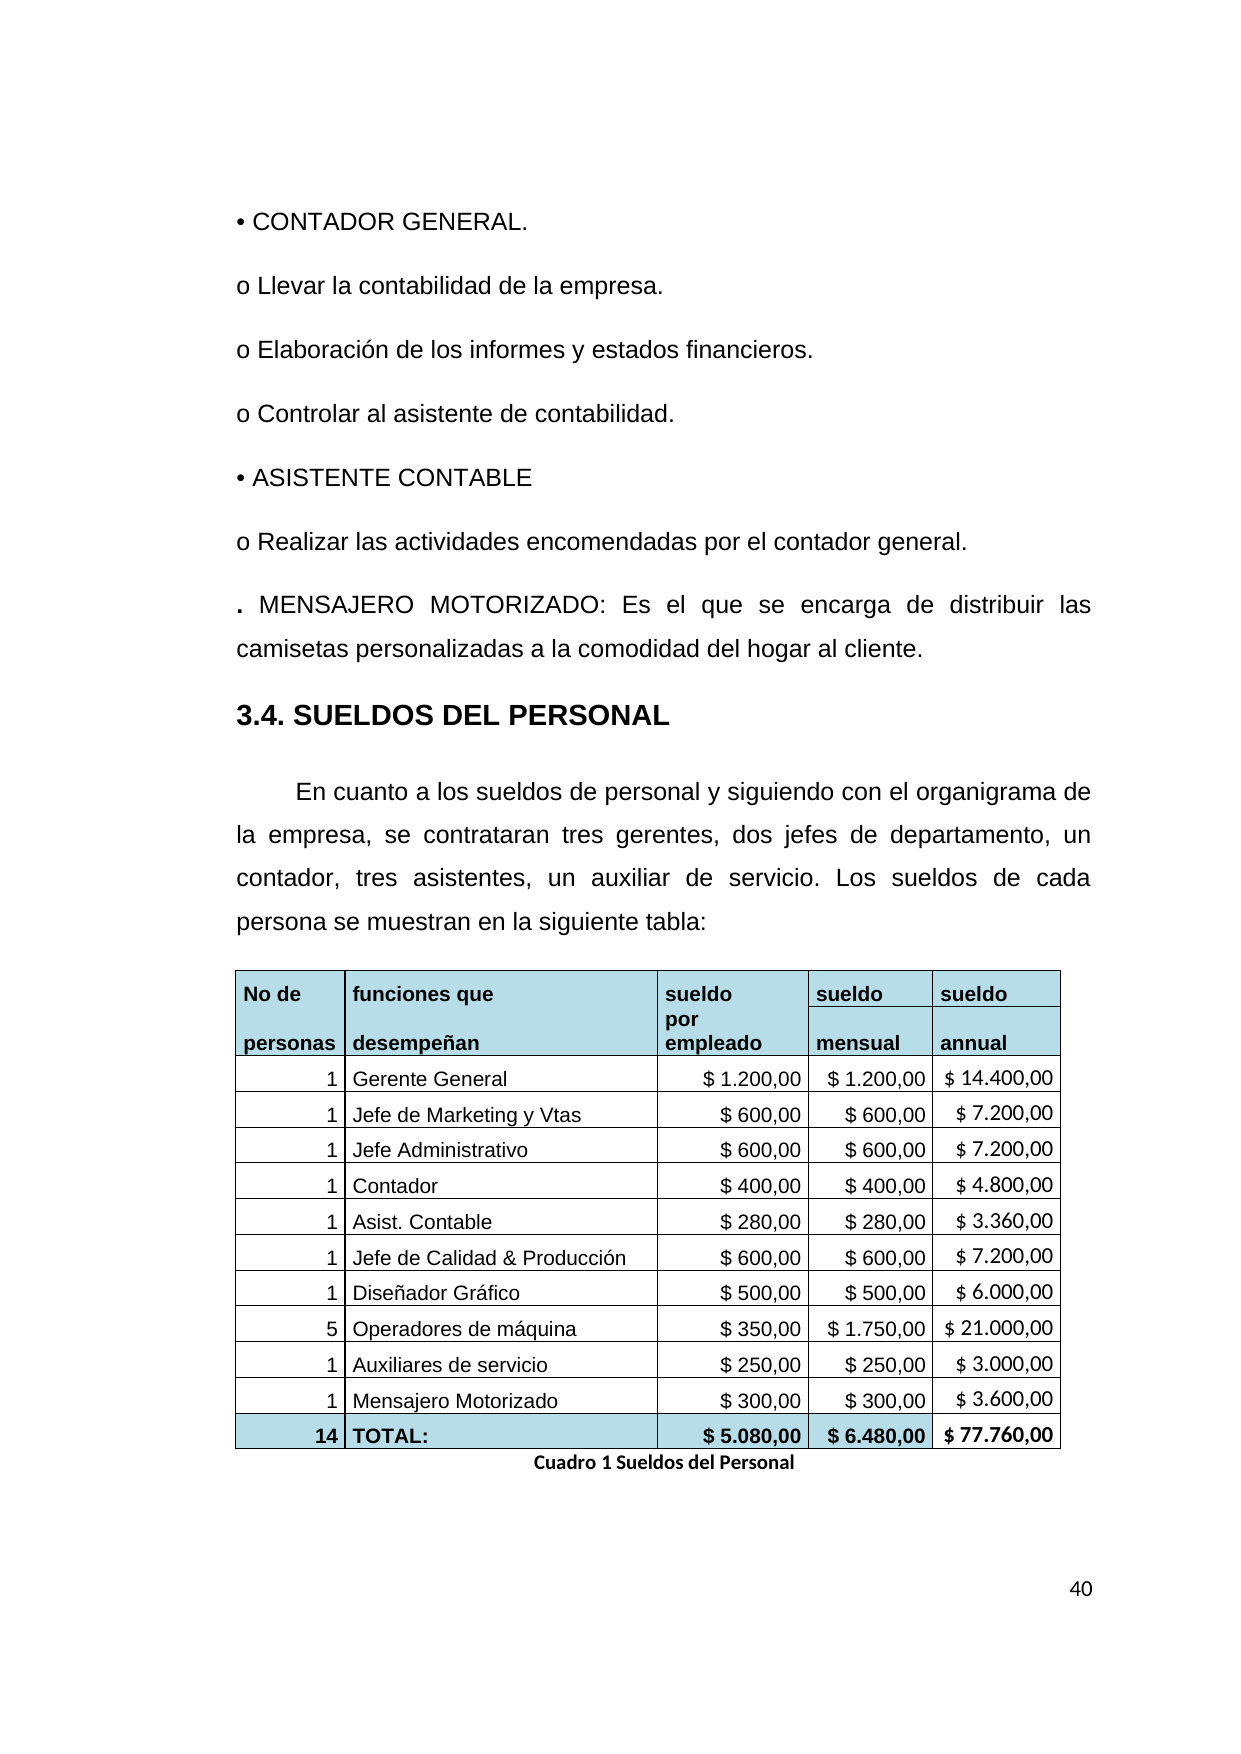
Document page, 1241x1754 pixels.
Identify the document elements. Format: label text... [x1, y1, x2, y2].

table_cell $ 600,00 [658, 1235, 808, 1269]
table_cell mensual [809, 1007, 932, 1055]
text • CONTADOR GENERAL. [236, 207, 1092, 236]
table_cell $ 400,00 [809, 1163, 932, 1198]
table_cell $ 500,00 [658, 1271, 808, 1305]
table_cell $ 350,00 [658, 1306, 808, 1341]
table_header sueldo [809, 971, 932, 1006]
table_cell TOTAL: [346, 1414, 657, 1448]
table_cell $ 3.600,00 [933, 1378, 1060, 1412]
table_cell $ 4.800,00 [933, 1163, 1060, 1198]
table_cell $ 600,00 [809, 1092, 932, 1127]
table_header No de [236, 971, 344, 1006]
table_cell $ 500,00 [809, 1271, 932, 1305]
text o Llevar la contabilidad de la empresa. [236, 271, 1092, 299]
table_cell $ 1.200,00 [809, 1056, 932, 1091]
table_cell 1 [236, 1128, 344, 1162]
table_cell $ 600,00 [658, 1128, 808, 1162]
text o Elaboración de los informes y estados financieros. [236, 335, 1092, 363]
table_cell $ 21.000,00 [933, 1306, 1060, 1341]
table_cell 14 [236, 1414, 344, 1448]
table_cell Gerente General [346, 1056, 657, 1091]
table_cell Jefe de Calidad & Producción [346, 1235, 657, 1269]
table_cell $ 7.200,00 [933, 1128, 1060, 1162]
table_cell $ 3.000,00 [933, 1342, 1060, 1377]
table_cell $ 400,00 [658, 1163, 808, 1198]
table_cell 1 [236, 1199, 344, 1234]
table_cell $ 280,00 [809, 1199, 932, 1234]
table_cell annual [933, 1007, 1060, 1055]
table_cell $ 250,00 [658, 1342, 808, 1377]
table_cell $ 6.480,00 [809, 1414, 932, 1448]
table_cell 1 [236, 1092, 344, 1127]
table_cell $ 600,00 [809, 1128, 932, 1162]
table_cell personas [236, 1006, 344, 1055]
table_cell Diseñador Gráfico [346, 1271, 657, 1305]
table_cell 1 [236, 1378, 344, 1412]
text o Realizar las actividades encomendadas por el contador general. [236, 527, 1092, 555]
text o Controlar al asistente de contabilidad. [236, 399, 1092, 427]
table_cell 1 [236, 1056, 344, 1091]
subtitle 3.4. SUELDOS DEL PERSONAL [236, 698, 1092, 731]
table_cell 5 [236, 1306, 344, 1341]
table_cell $ 280,00 [658, 1199, 808, 1234]
table_cell Jefe Administrativo [346, 1128, 657, 1162]
table_cell Operadores de máquina [346, 1306, 657, 1341]
table_cell Jefe de Marketing y Vtas [346, 1092, 657, 1127]
table_cell $ 5.080,00 [658, 1414, 808, 1448]
table_cell Auxiliares de servicio [346, 1342, 657, 1377]
table_cell $ 600,00 [658, 1092, 808, 1127]
table_cell $ 600,00 [809, 1235, 932, 1269]
table_cell $ 7.200,00 [933, 1092, 1060, 1127]
table_cell Asist. Contable [346, 1199, 657, 1234]
table_cell 1 [236, 1163, 344, 1198]
table_header sueldo [933, 971, 1060, 1006]
table_cell $ 3.360,00 [933, 1199, 1060, 1234]
table_cell $ 77.760,00 [933, 1414, 1060, 1448]
table_cell $ 1.750,00 [809, 1306, 932, 1341]
table_header funciones que [346, 971, 657, 1006]
table_cell 1 [236, 1271, 344, 1305]
table_header sueldo [658, 971, 808, 1006]
table_cell $ 250,00 [809, 1342, 932, 1377]
table_cell Mensajero Motorizado [346, 1378, 657, 1412]
text • ASISTENTE CONTABLE [236, 463, 1092, 491]
table_cell $ 1.200,00 [658, 1056, 808, 1091]
text . MENSAJERO MOTORIZADO: Es el que se encarga de distribuir las camisetas personalizadas a la comodidad del hogar al cliente. [236, 591, 1092, 662]
table_cell Contador [346, 1163, 657, 1198]
text En cuanto a los sueldos de personal y siguiendo con el organigrama de la empresa, se contrataran tres gerentes, dos jefes de departamento, un contador, tres asistentes, un auxiliar de servicio. Los sueldos de cada persona se muestran en la siguiente tabla: [236, 777, 1092, 935]
table_cell 1 [236, 1235, 344, 1269]
table_cell por empleado [658, 1006, 808, 1055]
table_cell 1 [236, 1342, 344, 1377]
table_cell $ 7.200,00 [933, 1235, 1060, 1269]
table_cell $ 14.400,00 [933, 1056, 1060, 1091]
table_cell desempeñan [346, 1006, 657, 1055]
table_cell $ 300,00 [658, 1378, 808, 1412]
table_cell $ 300,00 [809, 1378, 932, 1412]
table_cell $ 6.000,00 [933, 1271, 1060, 1305]
